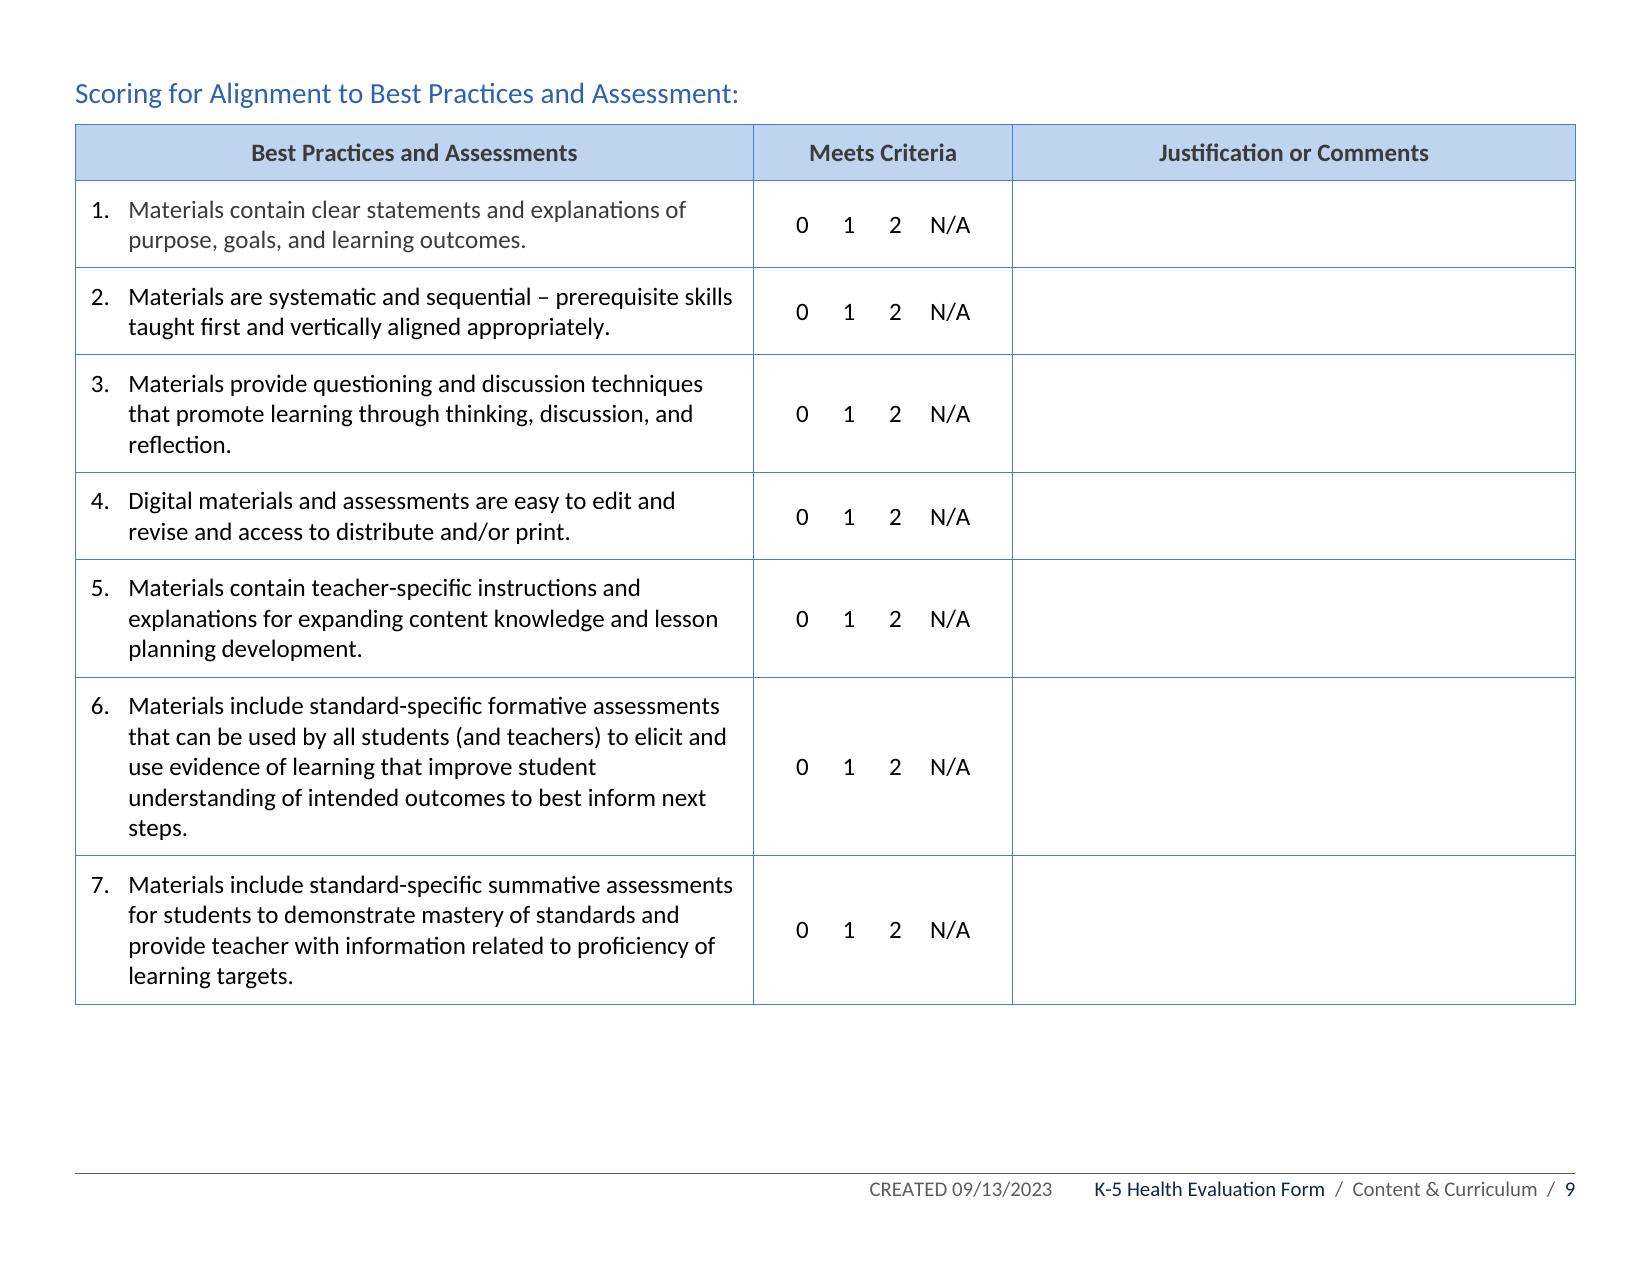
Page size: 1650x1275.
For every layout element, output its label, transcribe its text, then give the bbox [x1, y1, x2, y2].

table_cell Materials provide questioning and discussion techniques that promote learning through thinking, discussion, and reflection. [76, 355, 753, 472]
table_header Justification or Comments [1013, 125, 1575, 180]
table_cell Digital materials and assessments are easy to edit and revise and access to distribute and/or print. [76, 473, 753, 559]
text Scoring for Alignment to Best Practices and Assessment: [75, 76, 1575, 111]
table_cell 0 1 2 N/A [754, 268, 1012, 354]
table_cell Materials contain teacher-specific instructions and explanations for expanding content knowledge and lesson planning development. [76, 560, 753, 677]
table_cell 0 1 2 N/A [754, 856, 1012, 1003]
table_cell [1013, 856, 1575, 1003]
table_cell 0 1 2 N/A [754, 181, 1012, 267]
table_cell 0 1 2 N/A [754, 560, 1012, 677]
table_cell [1013, 355, 1575, 472]
table_cell [1013, 181, 1575, 267]
table_cell Materials are systematic and sequential – prerequisite skills taught first and vertically aligned appropriately. [76, 268, 753, 354]
table_cell [1013, 678, 1575, 855]
table_cell 0 1 2 N/A [754, 678, 1012, 855]
table_cell Materials include standard-specific formative assessments that can be used by all students (and teachers) to elicit and use evidence of learning that improve student understanding of intended outcomes to best inform next steps. [76, 678, 753, 855]
table_cell [1013, 560, 1575, 677]
table_header Meets Criteria [754, 125, 1012, 180]
table_header Best Practices and Assessments [76, 125, 753, 180]
table_cell 0 1 2 N/A [754, 473, 1012, 559]
table_cell Materials contain clear statements and explanations of purpose, goals, and learning outcomes. [76, 181, 753, 267]
table_cell Materials include standard-specific summative assessments for students to demonstrate mastery of standards and provide teacher with information related to proficiency of learning targets. [76, 856, 753, 1003]
table_cell [1013, 473, 1575, 559]
table_cell [1013, 268, 1575, 354]
table_cell 0 1 2 N/A [754, 355, 1012, 472]
